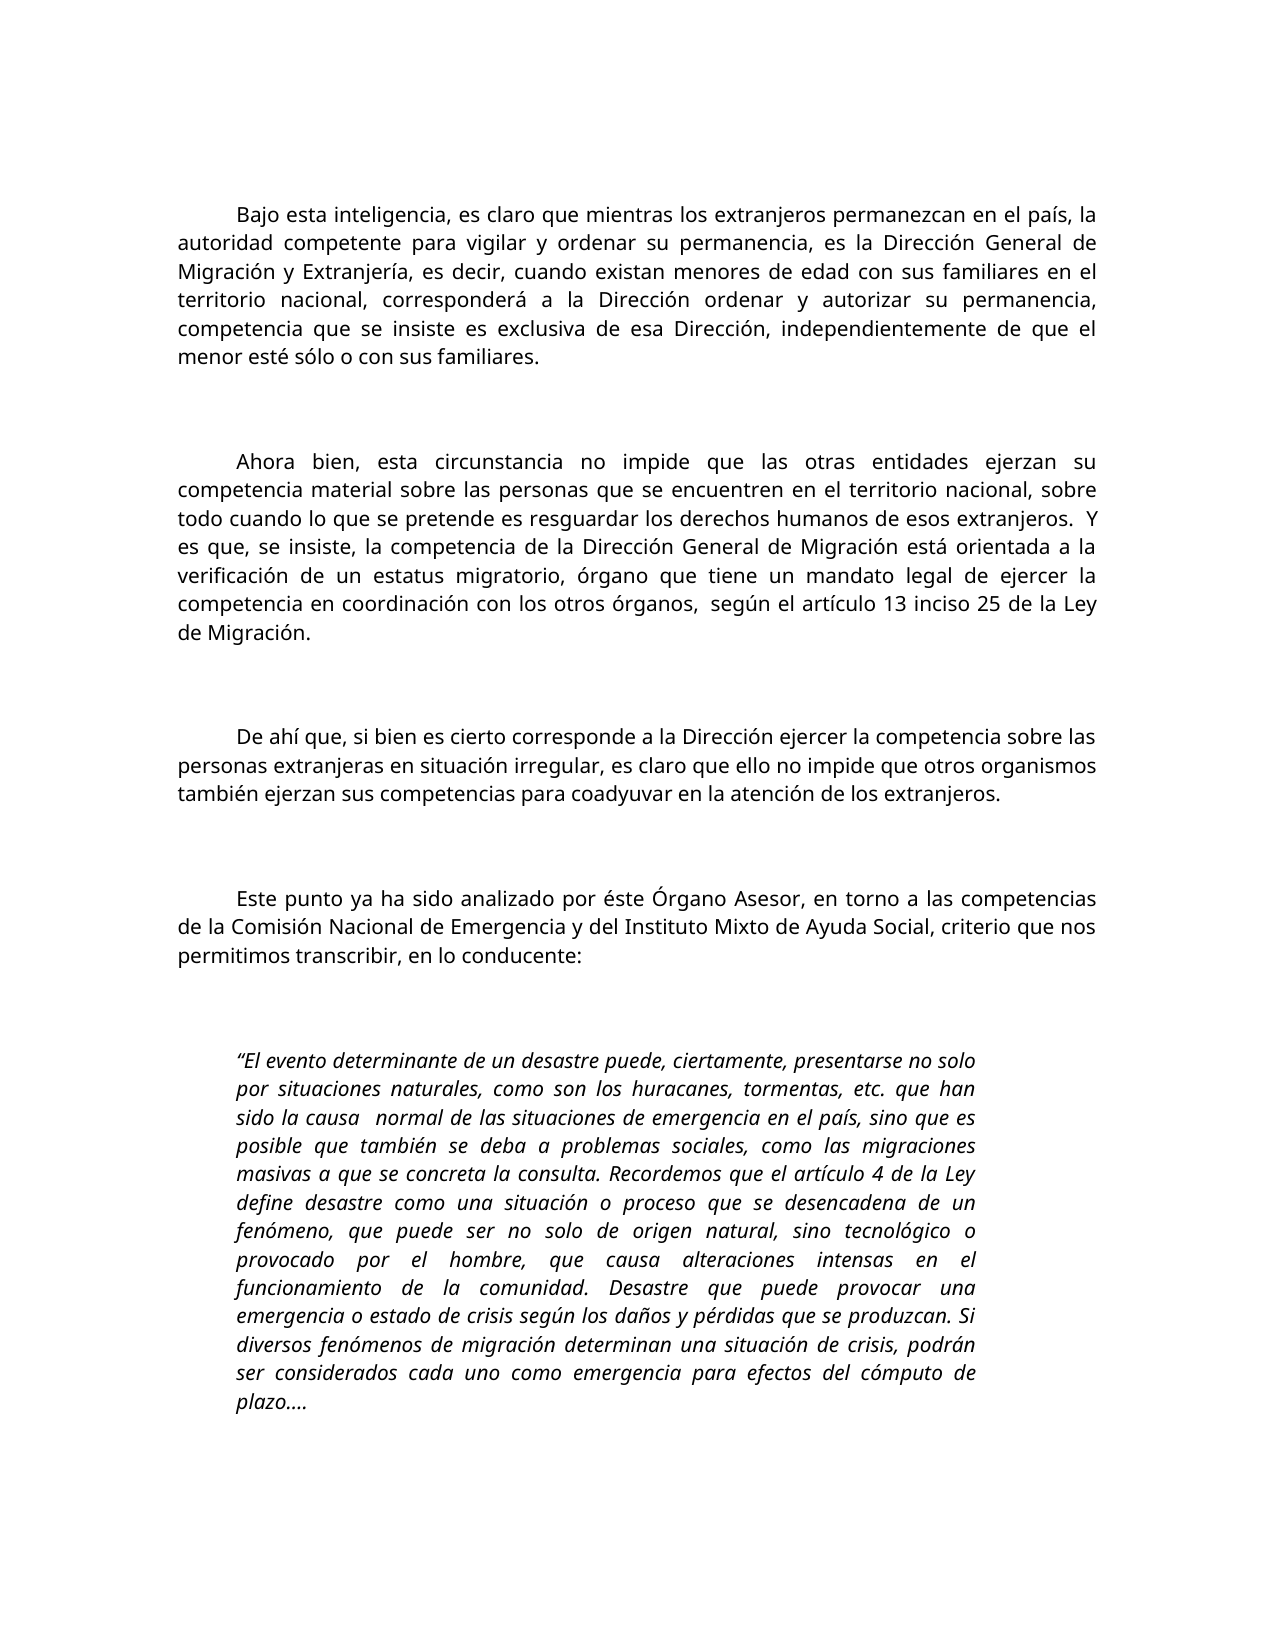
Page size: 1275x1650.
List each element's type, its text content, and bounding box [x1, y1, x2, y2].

text Este punto ya ha sido analizado por éste Órgano Asesor, en torno a las competencias de la Comisión Nacional de Emergencia y del Instituto Mixto de Ayuda Social, criterio que nos permitimos transcribir, en lo conducente: [177, 884, 1098, 969]
text Bajo esta inteligencia, es claro que mientras los extranjeros permanezcan en el país, la autoridad competente para vigilar y ordenar su permanencia, es la Dirección General de Migración y Extranjería, es decir, cuando existan menores de edad con sus familiares en el territorio nacional, corresponderá a la Dirección ordenar y autorizar su permanencia, competencia que se insiste es exclusiva de esa Dirección, independientemente de que el menor esté sólo o con sus familiares. [177, 200, 1098, 371]
text Ahora bien, esta circunstancia no impide que las otras entidades ejerzan su competencia material sobre las personas que se encuentren en el territorio nacional, sobre todo cuando lo que se pretende es resguardar los derechos humanos de esos extranjeros. Y es que, se insiste, la competencia de la Dirección General de Migración está orientada a la verificación de un estatus migratorio, órgano que tiene un mandato legal de ejercer la competencia en coordinación con los otros órganos, según el artículo 13 inciso 25 de la Ley de Migración. [177, 447, 1098, 646]
text De ahí que, si bien es cierto corresponde a la Dirección ejercer la competencia sobre las personas extranjeras en situación irregular, es claro que ello no impide que otros organismos también ejerzan sus competencias para coadyuvar en la atención de los extranjeros. [177, 722, 1098, 808]
text “El evento determinante de un desastre puede, ciertamente, presentarse no solo por situaciones naturales, como son los huracanes, tormentas, etc. que han sido la causa normal de las situaciones de emergencia en el país, sino que es posible que también se deba a problemas sociales, como las migraciones masivas a que se concreta la consulta. Recordemos que el artículo 4 de la Ley define desastre como una situación o proceso que se desencadena de un fenómeno, que puede ser no solo de origen natural, sino tecnológico o provocado por el hombre, que causa alteraciones intensas en el funcionamiento de la comunidad. Desastre que puede provocar una emergencia o estado de crisis según los daños y pérdidas que se produzcan. Si diversos fenómenos de migración determinan una situación de crisis, podrán ser considerados cada uno como emergencia para efectos del cómputo de plazo…. [236, 1046, 979, 1415]
